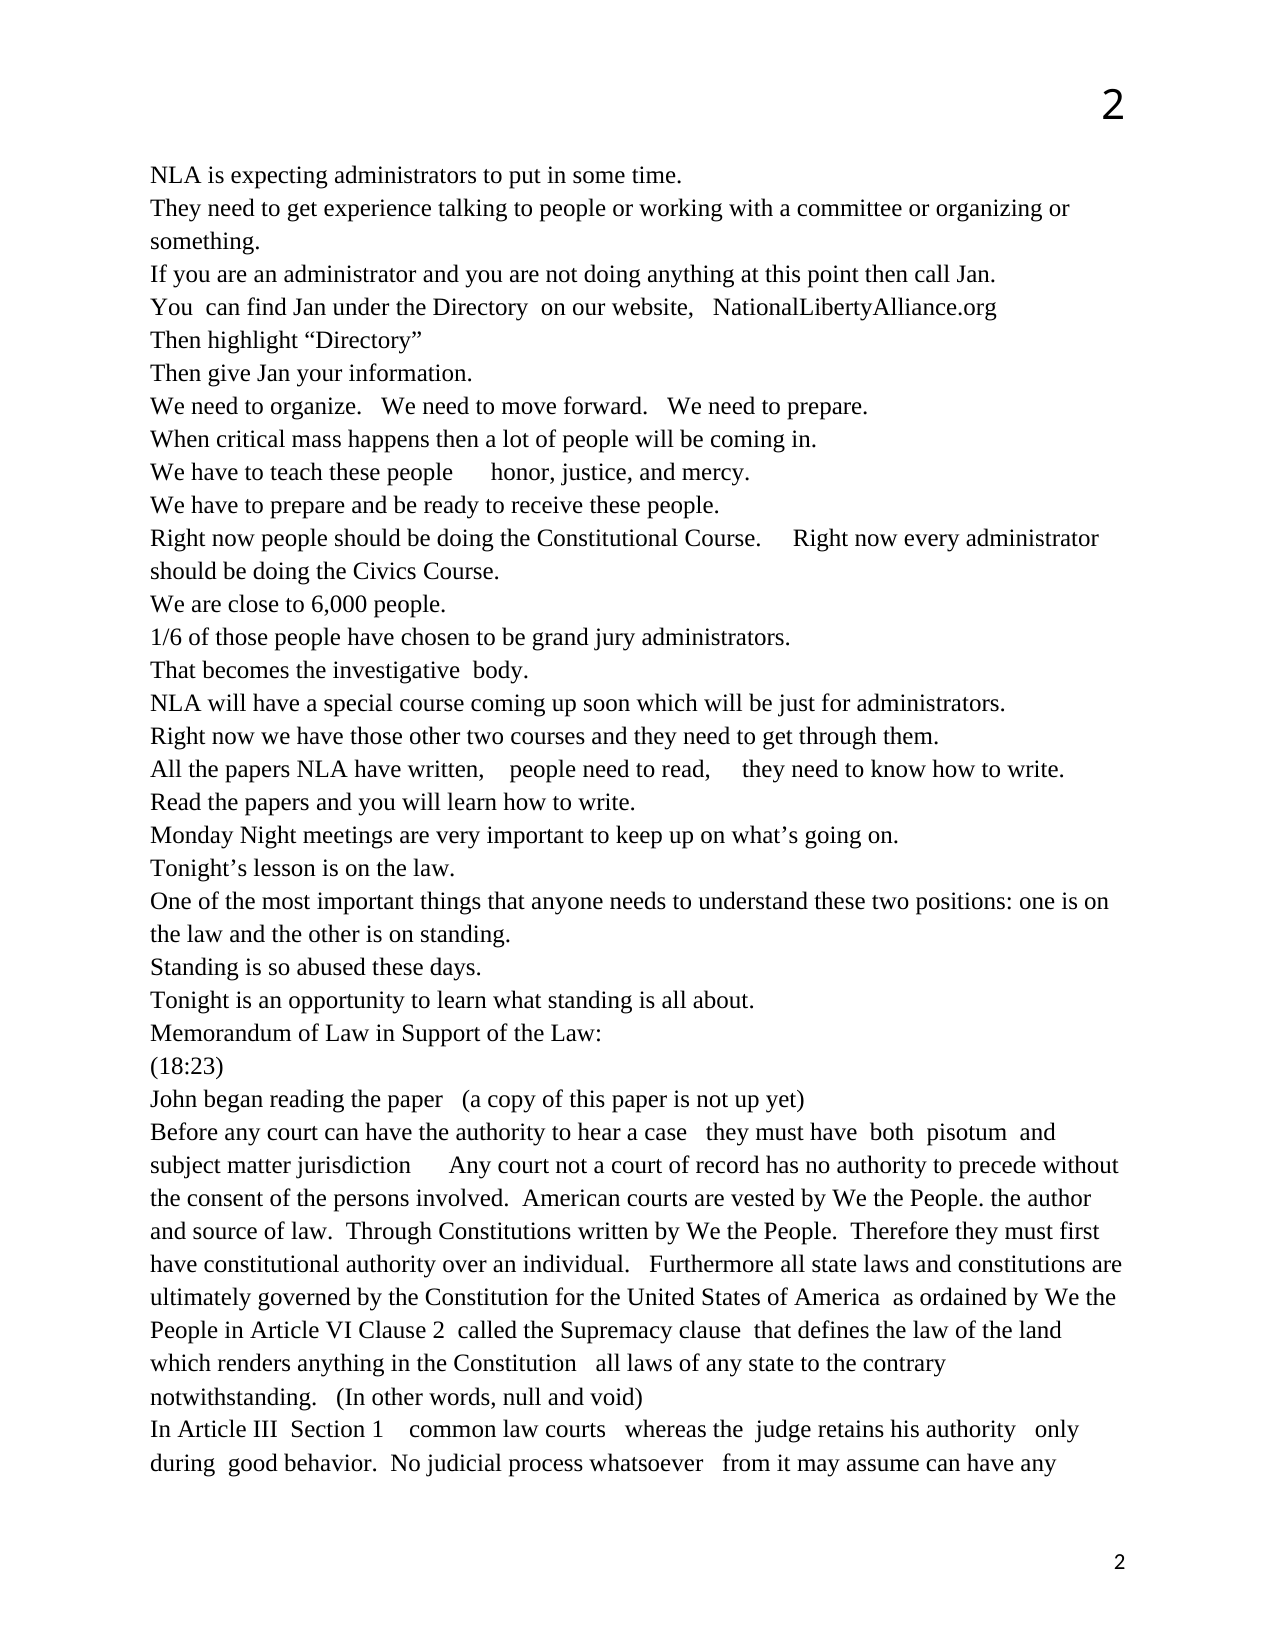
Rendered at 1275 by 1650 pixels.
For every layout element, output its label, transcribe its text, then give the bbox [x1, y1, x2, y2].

text Right now we have those other two courses and they need to get through them. [150, 721, 1125, 750]
text We have to teach these people honor, justice, and mercy. [150, 457, 1125, 486]
text When critical mass happens then a lot of people will be coming in. [150, 424, 1125, 453]
text NLA is expecting administrators to put in some time. [150, 160, 1125, 188]
text That becomes the investigative body. [150, 655, 1125, 684]
text We have to prepare and be ready to receive these people. [150, 490, 1125, 519]
text Tonight is an opportunity to learn what standing is all about. [150, 985, 1125, 1014]
text Monday Night meetings are very important to keep up on what’s going on. [150, 820, 1125, 849]
text (18:23) [150, 1051, 1125, 1080]
text Right now people should be doing the Constitutional Course. Right now every administrator should be doing the Civics Course. [150, 523, 1125, 585]
text Memorandum of Law in Support of the Law: [150, 1018, 1125, 1047]
text NLA will have a special course coming up soon which will be just for administrators. [150, 688, 1125, 717]
text Tonight’s lesson is on the law. [150, 853, 1125, 882]
text John began reading the paper (a copy of this paper is not up yet) [150, 1084, 1125, 1113]
text You can find Jan under the Directory on our website, NationalLibertyAlliance.org [150, 292, 1125, 321]
text Standing is so abused these days. [150, 952, 1125, 981]
text Read the papers and you will learn how to write. [150, 787, 1125, 816]
text Then highlight “Directory” [150, 325, 1125, 354]
text Before any court can have the authority to hear a case they must have both pisotum and subject matter jurisdiction Any court not a court of record has no authority to precede without the consent of the persons involved. American courts are vested by We the People. the author and source of law. Through Constitutions written by We the People. Therefore they must first have constitutional authority over an individual. Furthermore all state laws and constitutions are ultimately governed by the Constitution for the United States of America as ordained by We the People in Article VI Clause 2 called the Supremacy clause that defines the law of the land which renders anything in the Constitution all laws of any state to the contrary notwithstanding. (In other words, null and void) [150, 1117, 1125, 1410]
text They need to get experience talking to people or working with a committee or organizing or something. [150, 193, 1125, 254]
text 1/6 of those people have chosen to be grand jury administrators. [150, 622, 1125, 651]
text If you are an administrator and you are not doing anything at this point then call Jan. [150, 259, 1125, 288]
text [150, 1414, 1125, 1476]
text Then give Jan your information. [150, 358, 1125, 387]
text We need to organize. We need to move forward. We need to prepare. [150, 391, 1125, 420]
text One of the most important things that anyone needs to understand these two positions: one is on the law and the other is on standing. [150, 886, 1125, 948]
text We are close to 6,000 people. [150, 589, 1125, 618]
text All the papers NLA have written, people need to read, they need to know how to write. [150, 754, 1125, 783]
